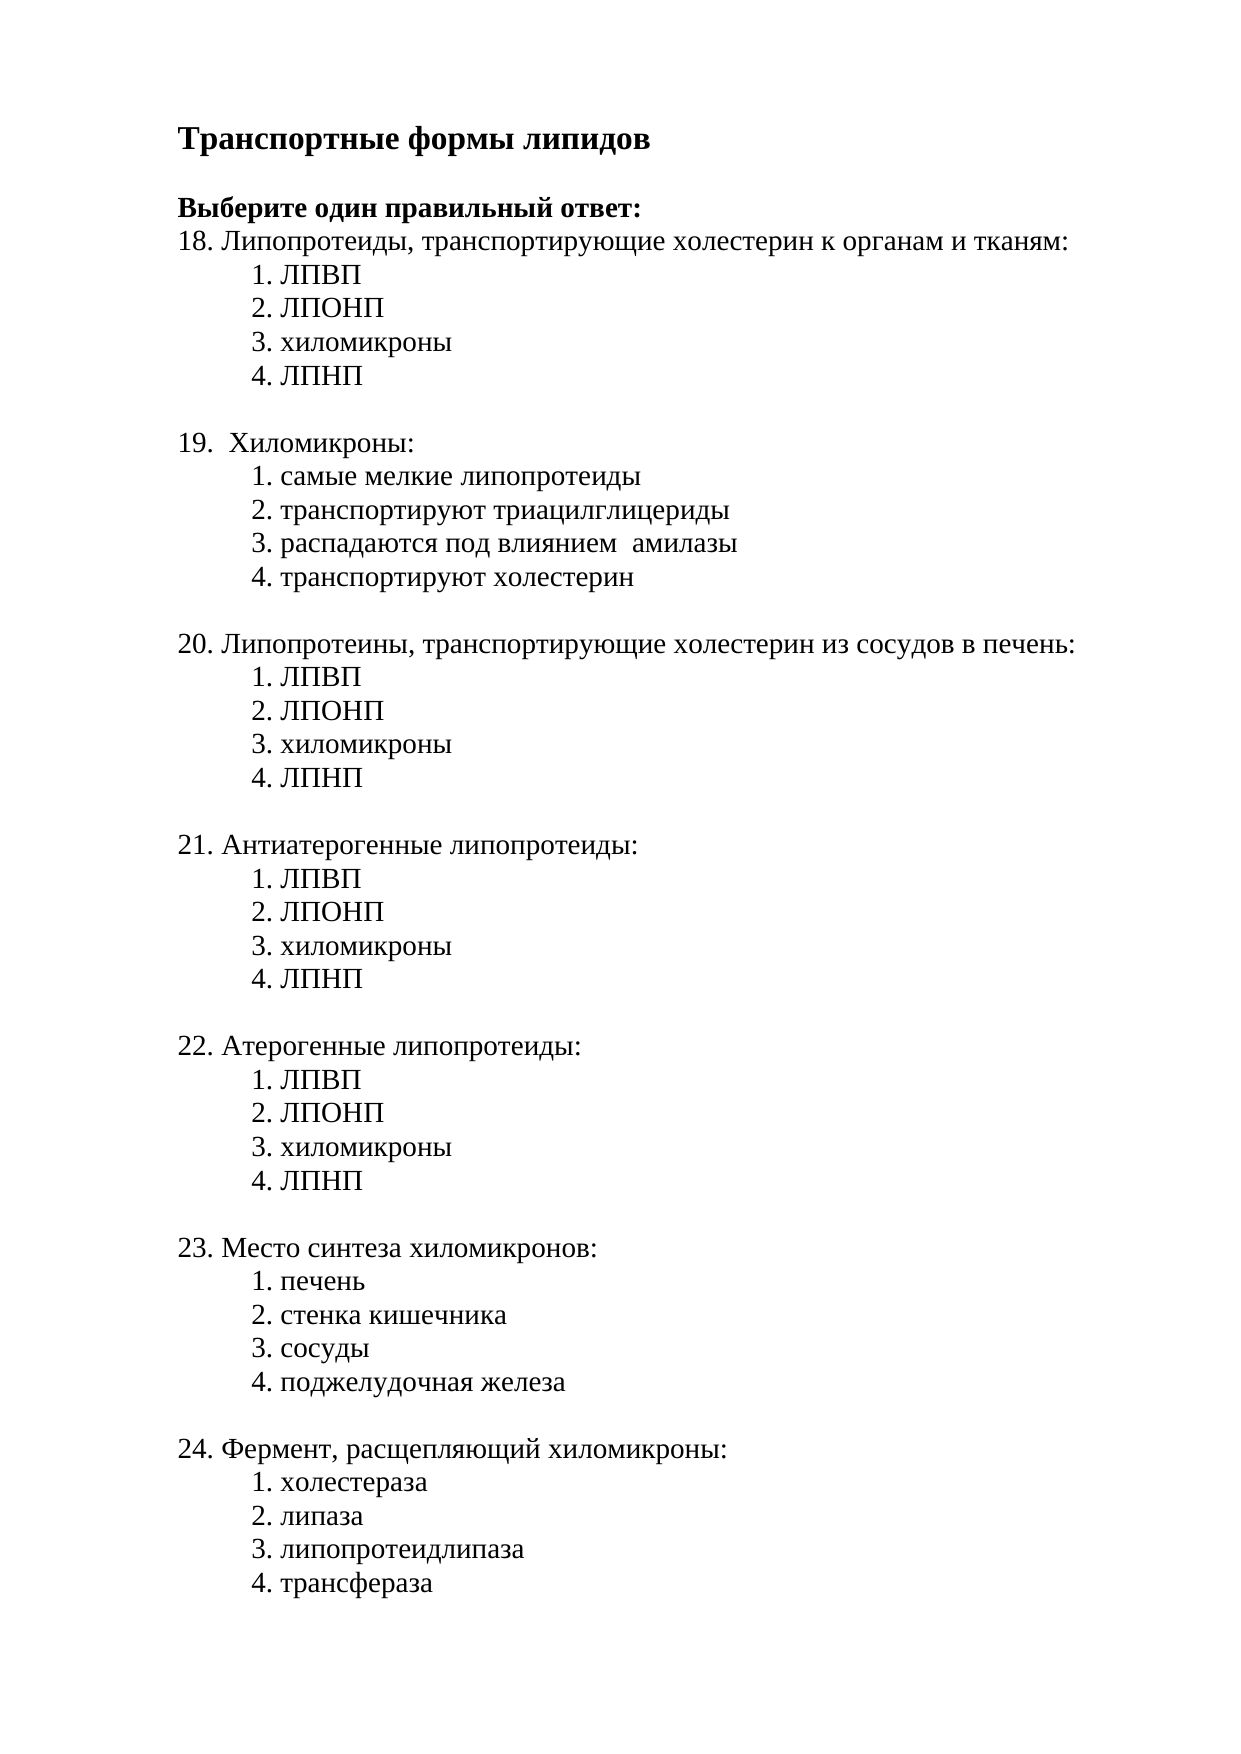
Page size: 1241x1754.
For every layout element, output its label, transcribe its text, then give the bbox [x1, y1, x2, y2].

text 3. сосуды [251, 1330, 1152, 1364]
text 2. ЛПОНП [251, 693, 1152, 727]
text 23. Место синтеза хиломикронов: [177, 1230, 1152, 1263]
text 20. Липопротеины, транспортирующие холестерин из сосудов в печень: [177, 626, 1152, 659]
text 1. ЛПВП [251, 257, 1152, 291]
text 4. транспортируют холестерин [251, 559, 1152, 592]
text 1. ЛПВП [251, 861, 1152, 894]
text 3. хиломикроны [251, 727, 1152, 760]
text 1. ЛПВП [251, 1062, 1152, 1096]
text 2. ЛПОНП [251, 1096, 1152, 1129]
text 2. транспортируют триацилглицериды [251, 492, 1152, 525]
text 3. хиломикроны [251, 324, 1152, 358]
text 2. стенка кишечника [251, 1297, 1152, 1330]
text Выберите один правильный ответ: [177, 190, 1152, 223]
text 1. самые мелкие липопротеиды [251, 458, 1152, 492]
text 2. ЛПОНП [251, 894, 1152, 928]
text 24. Фермент, расщепляющий хиломикроны: [177, 1431, 1152, 1464]
text 18. Липопротеиды, транспортирующие холестерин к органам и тканям: [177, 223, 1152, 257]
text 2. ЛПОНП [251, 291, 1152, 324]
text Транспортные формы липидов [177, 118, 1152, 156]
text 3. хиломикроны [251, 928, 1152, 961]
text 4. поджелудочная железа [251, 1364, 1152, 1397]
text 1. ЛПВП [251, 659, 1152, 693]
text 22. Атерогенные липопротеиды: [177, 1028, 1152, 1062]
text 21. Антиатерогенные липопротеиды: [177, 827, 1152, 861]
text 19. Хиломикроны: [177, 425, 1152, 458]
text 4. ЛПНП [251, 1163, 1152, 1196]
text 3. распадаются под влиянием амилазы [251, 525, 1152, 559]
text 4. ЛПНП [251, 760, 1152, 794]
text 4. ЛПНП [251, 358, 1152, 391]
text 3. липопротеидлипаза [251, 1532, 1152, 1565]
text 3. хиломикроны [251, 1129, 1152, 1163]
text 1. холестераза [251, 1464, 1152, 1498]
text 4. ЛПНП [251, 961, 1152, 995]
text 2. липаза [251, 1498, 1152, 1532]
text 4. трансфераза [251, 1565, 1152, 1599]
text 1. печень [251, 1263, 1152, 1297]
